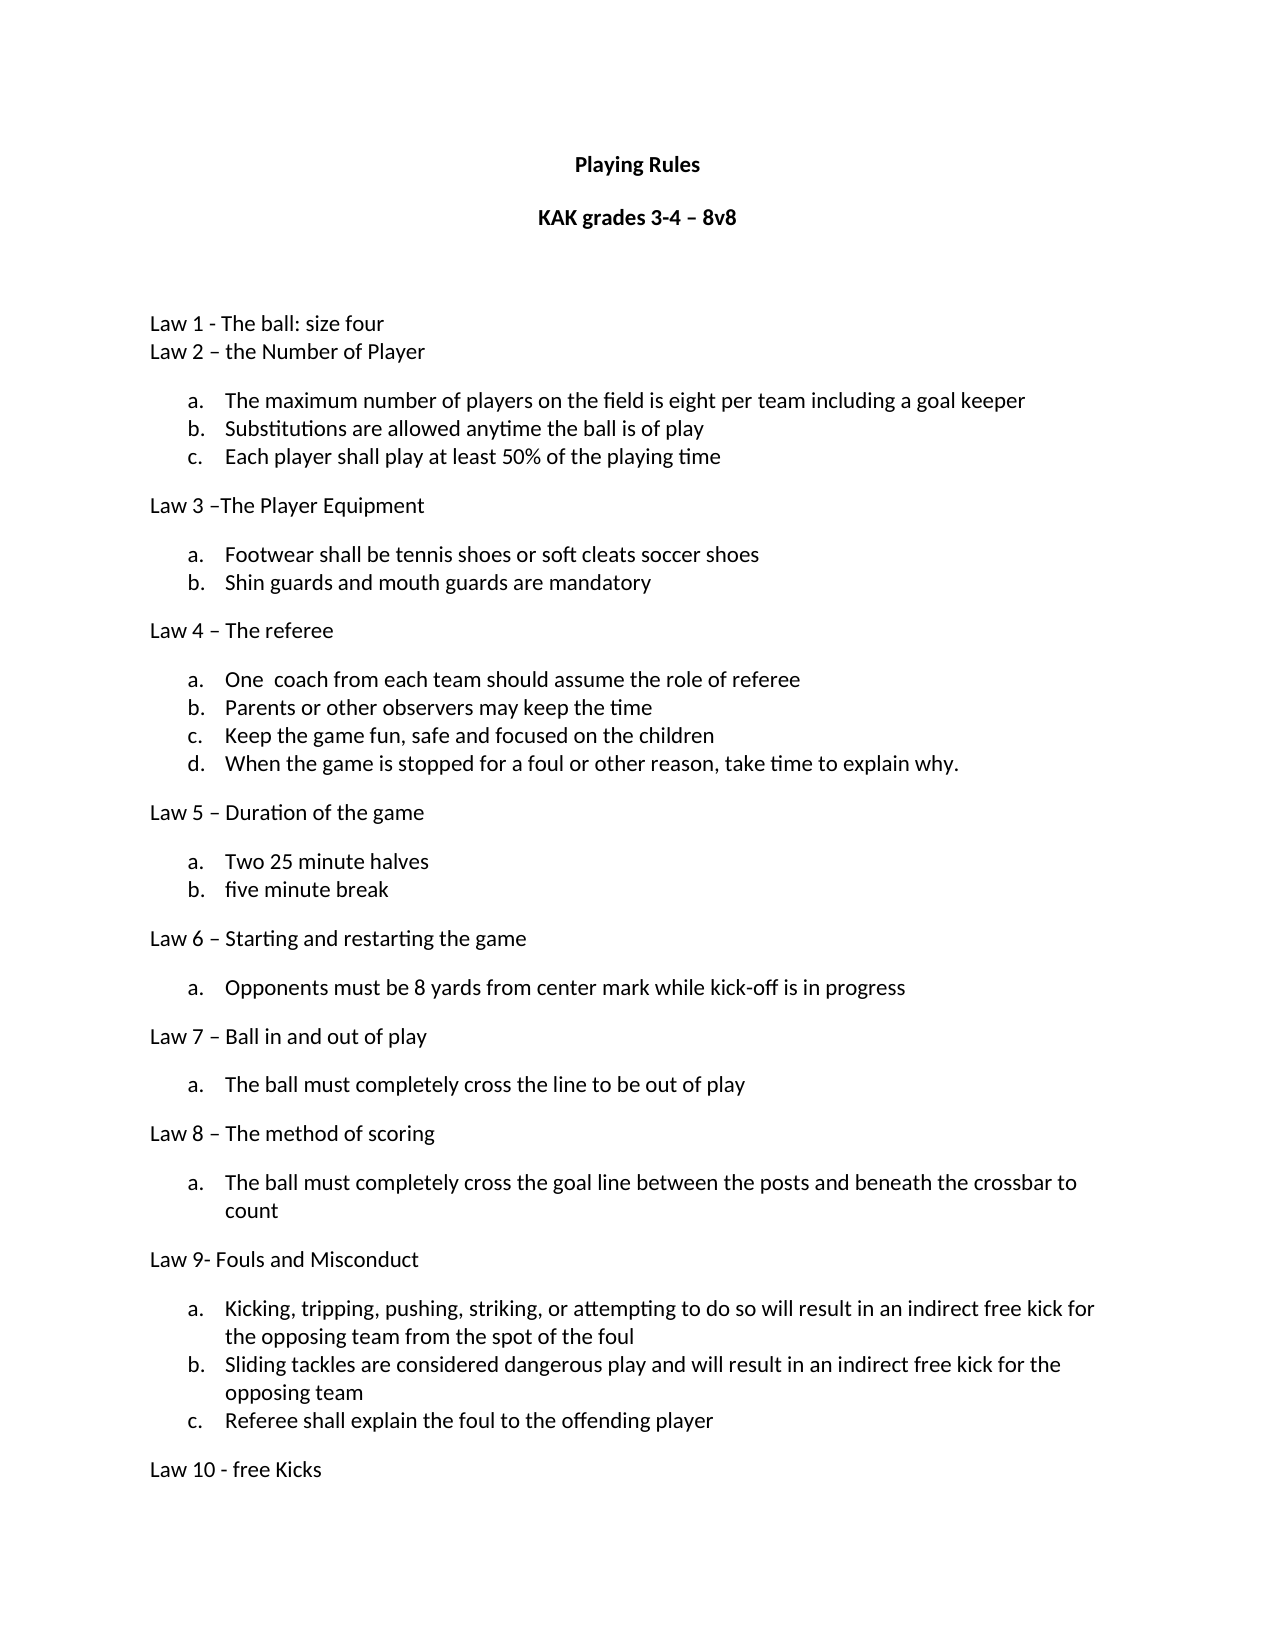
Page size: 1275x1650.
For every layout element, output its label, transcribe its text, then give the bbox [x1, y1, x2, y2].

text Law 7 – Ball in and out of play [150, 1022, 1125, 1050]
text KAK grades 3-4 – 8v8 [150, 203, 1125, 231]
list Keep the game fun, safe and focused on the children [187, 721, 1125, 749]
list One coach from each team should assume the role of referee [187, 665, 1125, 693]
list When the game is stopped for a foul or other reason, take time to explain why. [187, 749, 1125, 777]
list The maximum number of players on the field is eight per team including a goal keeper [187, 386, 1125, 414]
text Law 1 - The ball: size four [150, 309, 1125, 337]
list Shin guards and mouth guards are mandatory [187, 568, 1125, 596]
text Law 8 – The method of scoring [150, 1119, 1125, 1147]
text Law 2 – the Number of Player [150, 337, 1125, 365]
list Kicking, tripping, pushing, striking, or attempting to do so will result in an indirect free kick for the opposing team from the spot of the foul [187, 1294, 1125, 1350]
list The ball must completely cross the goal line between the posts and beneath the crossbar to count [187, 1168, 1125, 1224]
list Opponents must be 8 yards from center mark while kick-off is in progress [187, 973, 1125, 1001]
list Substitutions are allowed anytime the ball is of play [187, 414, 1125, 442]
list Footwear shall be tennis shoes or soft cleats soccer shoes [187, 540, 1125, 568]
list Each player shall play at least 50% of the playing time [187, 442, 1125, 470]
text Law 9- Fouls and Misconduct [150, 1245, 1125, 1273]
list Referee shall explain the foul to the offending player [187, 1406, 1125, 1434]
text Law 6 – Starting and restarting the game [150, 924, 1125, 952]
list Two 25 minute halves [187, 847, 1125, 875]
text Playing Rules [150, 150, 1125, 178]
text Law 10 - free Kicks [150, 1455, 1125, 1483]
text Law 5 – Duration of the game [150, 798, 1125, 826]
list Sliding tackles are considered dangerous play and will result in an indirect free kick for the opposing team [187, 1350, 1125, 1406]
list five minute break [187, 875, 1125, 903]
list Parents or other observers may keep the time [187, 693, 1125, 721]
text Law 4 – The referee [150, 617, 1125, 644]
list The ball must completely cross the line to be out of play [187, 1071, 1125, 1099]
text Law 3 –The Player Equipment [150, 491, 1125, 519]
